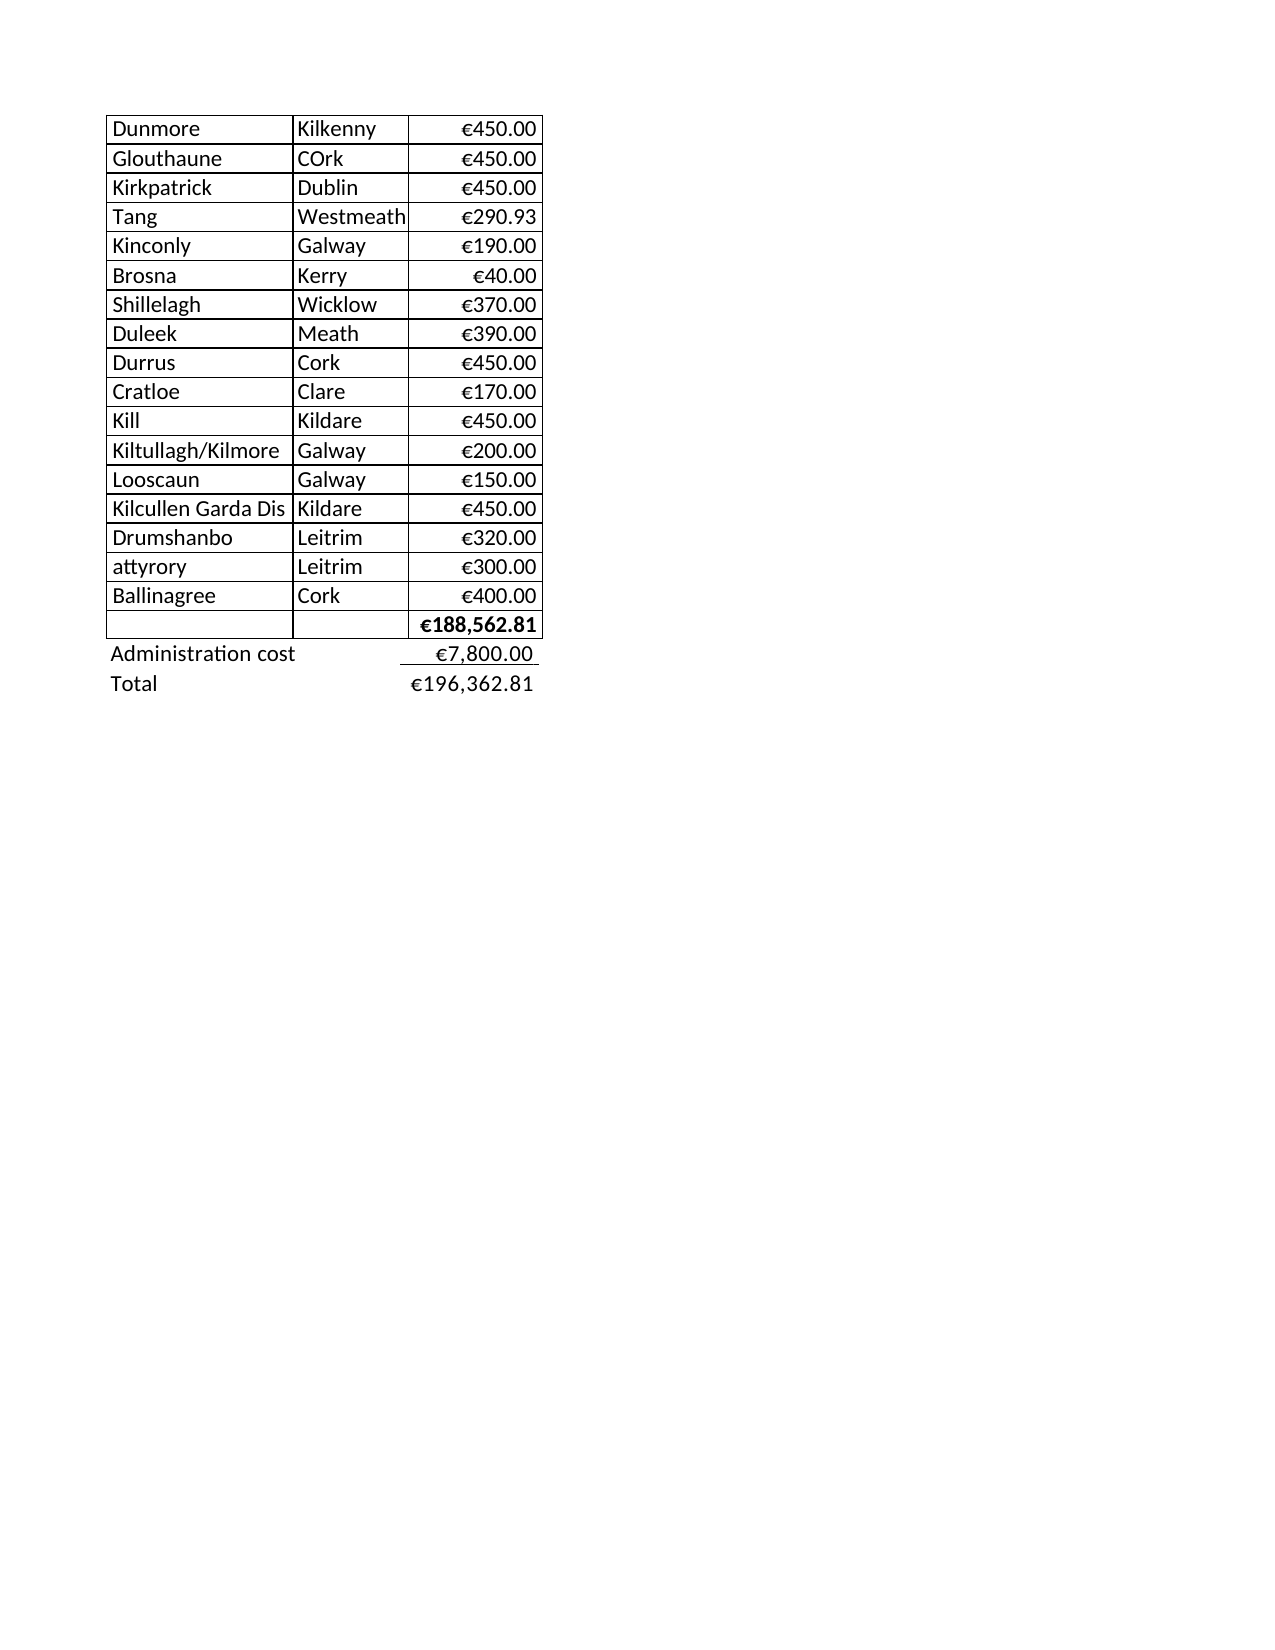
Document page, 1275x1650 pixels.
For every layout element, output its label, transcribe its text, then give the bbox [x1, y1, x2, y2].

table_cell €290.93 [409, 203, 542, 231]
table_cell Kerry [294, 261, 408, 289]
table_cell Kirkpatrick [107, 174, 292, 201]
table_header Kilkenny [294, 116, 408, 143]
table_cell €188,562.81 [409, 611, 542, 638]
table_cell Kildare [294, 407, 408, 435]
table_cell Drumshanbo [107, 524, 292, 551]
table_cell €200.00 [409, 436, 542, 464]
table_cell Kill [107, 407, 292, 435]
table_cell Westmeath [294, 203, 408, 231]
table_cell Tang [107, 203, 292, 231]
table_cell €300.00 [409, 553, 542, 581]
table_cell Wicklow [294, 291, 408, 318]
table_cell Cork [294, 349, 408, 376]
table_header Dunmore [107, 116, 292, 143]
table_cell €40.00 [409, 261, 542, 289]
table_cell €150.00 [409, 466, 542, 493]
table_cell [107, 611, 292, 638]
table_cell €400.00 [409, 582, 542, 610]
text Administration cost €7,800.00 [110, 639, 1096, 668]
table_cell €170.00 [409, 378, 542, 406]
table_cell Ballinagree [107, 582, 292, 610]
table_cell Dublin [294, 174, 408, 201]
table_cell Cork [294, 582, 408, 610]
table_cell Shillelagh [107, 291, 292, 318]
table_cell €320.00 [409, 524, 542, 551]
table_cell €390.00 [409, 320, 542, 347]
table_cell Glouthaune [107, 145, 292, 172]
table_cell [294, 611, 408, 638]
table_cell Durrus [107, 349, 292, 376]
table_cell Galway [294, 436, 408, 464]
table_cell Galway [294, 232, 408, 260]
table_cell Meath [294, 320, 408, 347]
table_cell €450.00 [409, 174, 542, 201]
table_cell €190.00 [409, 232, 542, 260]
text Total €196,362.81 [110, 669, 1096, 697]
table_cell €450.00 [409, 407, 542, 435]
table_cell Kilcullen Garda Dis [107, 495, 292, 522]
table_cell €450.00 [409, 349, 542, 376]
table_cell Leitrim [294, 553, 408, 581]
table_header €450.00 [409, 116, 542, 143]
table_cell Kildare [294, 495, 408, 522]
table_cell €370.00 [409, 291, 542, 318]
table_cell Clare [294, 378, 408, 406]
table_cell Leitrim [294, 524, 408, 551]
table_cell €450.00 [409, 145, 542, 172]
table_cell Looscaun [107, 466, 292, 493]
table_cell Galway [294, 466, 408, 493]
table_cell €450.00 [409, 495, 542, 522]
table_cell Duleek [107, 320, 292, 347]
table_cell Kiltullagh/Kilmore [107, 436, 292, 464]
table_cell Cratloe [107, 378, 292, 406]
table_cell Brosna [107, 261, 292, 289]
table_cell Kinconly [107, 232, 292, 260]
table_cell attyrory [107, 553, 292, 581]
table_cell COrk [294, 145, 408, 172]
